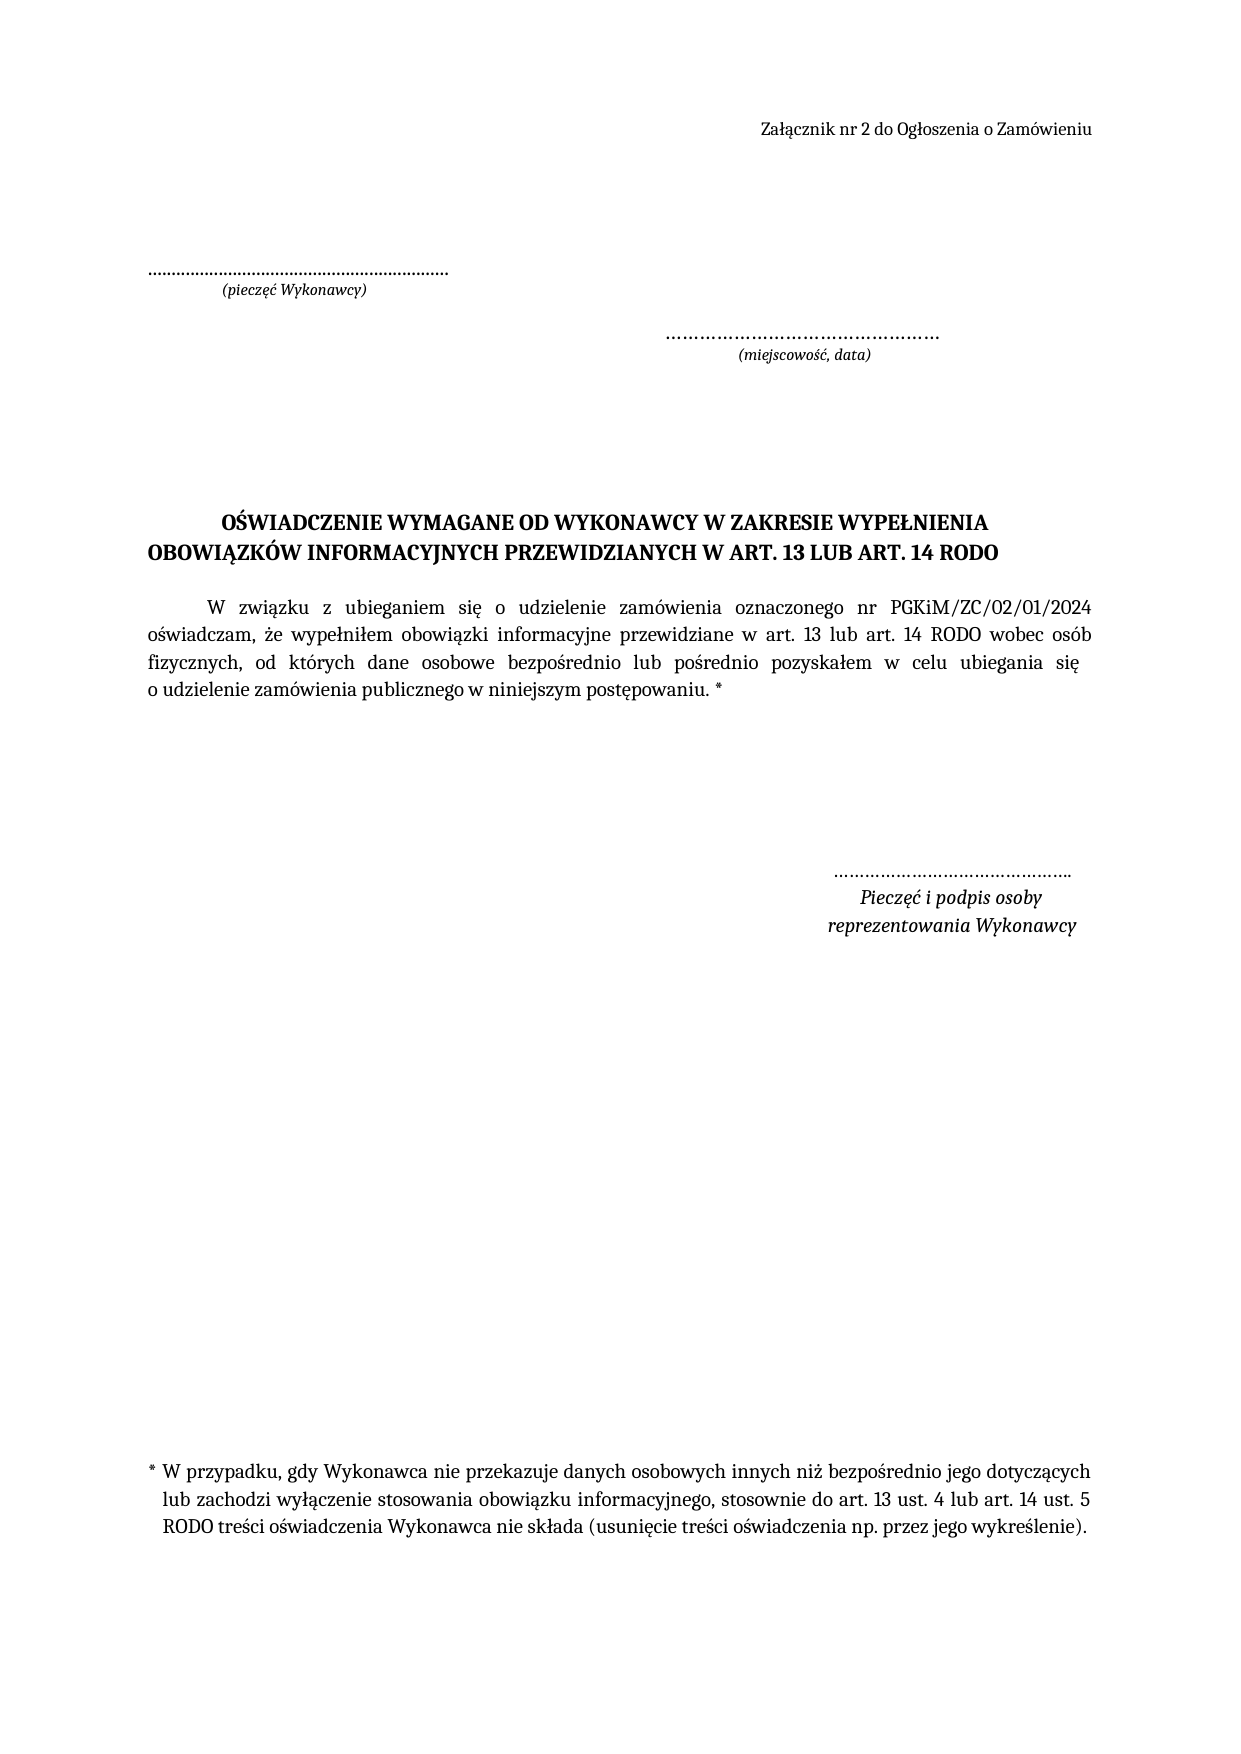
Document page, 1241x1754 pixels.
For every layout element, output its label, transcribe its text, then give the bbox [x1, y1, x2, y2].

text Załącznik nr 2 do Ogłoszenia o Zamówieniu [148, 118, 1092, 140]
text ………………………………………. [148, 858, 1092, 882]
text (pieczęć Wykonawcy) ………………………………………… (miejscowość, data) [148, 281, 1092, 365]
text W związku z ubieganiem się o udzielenie zamówienia oznaczonego nr PGKiM/ZC/02/01/2024 oświadczam, że wypełniłem obowiązki informacyjne przewidziane w art. 13 lub art. 14 RODO wobec osób fizycznych, od których dane osobowe bezpośrednio lub pośrednio pozyskałem w celu ubiegania się o udzielenie zamówienia publicznego w niniejszym postępowaniu. * [148, 595, 1092, 702]
text Pieczęć i podpis osoby reprezentowania Wykonawcy [811, 886, 1092, 937]
text * W przypadku, gdy Wykonawca nie przekazuje danych osobowych innych niż bezpośrednio jego dotyczących lub zachodzi wyłączenie stosowania obowiązku informacyjnego, stosownie do art. 13 ust. 4 lub art. 14 ust. 5 RODO treści oświadczenia Wykonawca nie składa (usunięcie treści oświadczenia np. przez jego wykreślenie). [148, 1460, 1092, 1539]
text OŚWIADCZENIE WYMAGANE OD WYKONAWCY W ZAKRESIE WYPEŁNIENIA OBOWIĄZKÓW INFORMACYJNYCH PRZEWIDZIANYCH W ART. 13 LUB ART. 14 RODO [148, 510, 1092, 566]
text ................................................................ [148, 254, 1092, 281]
